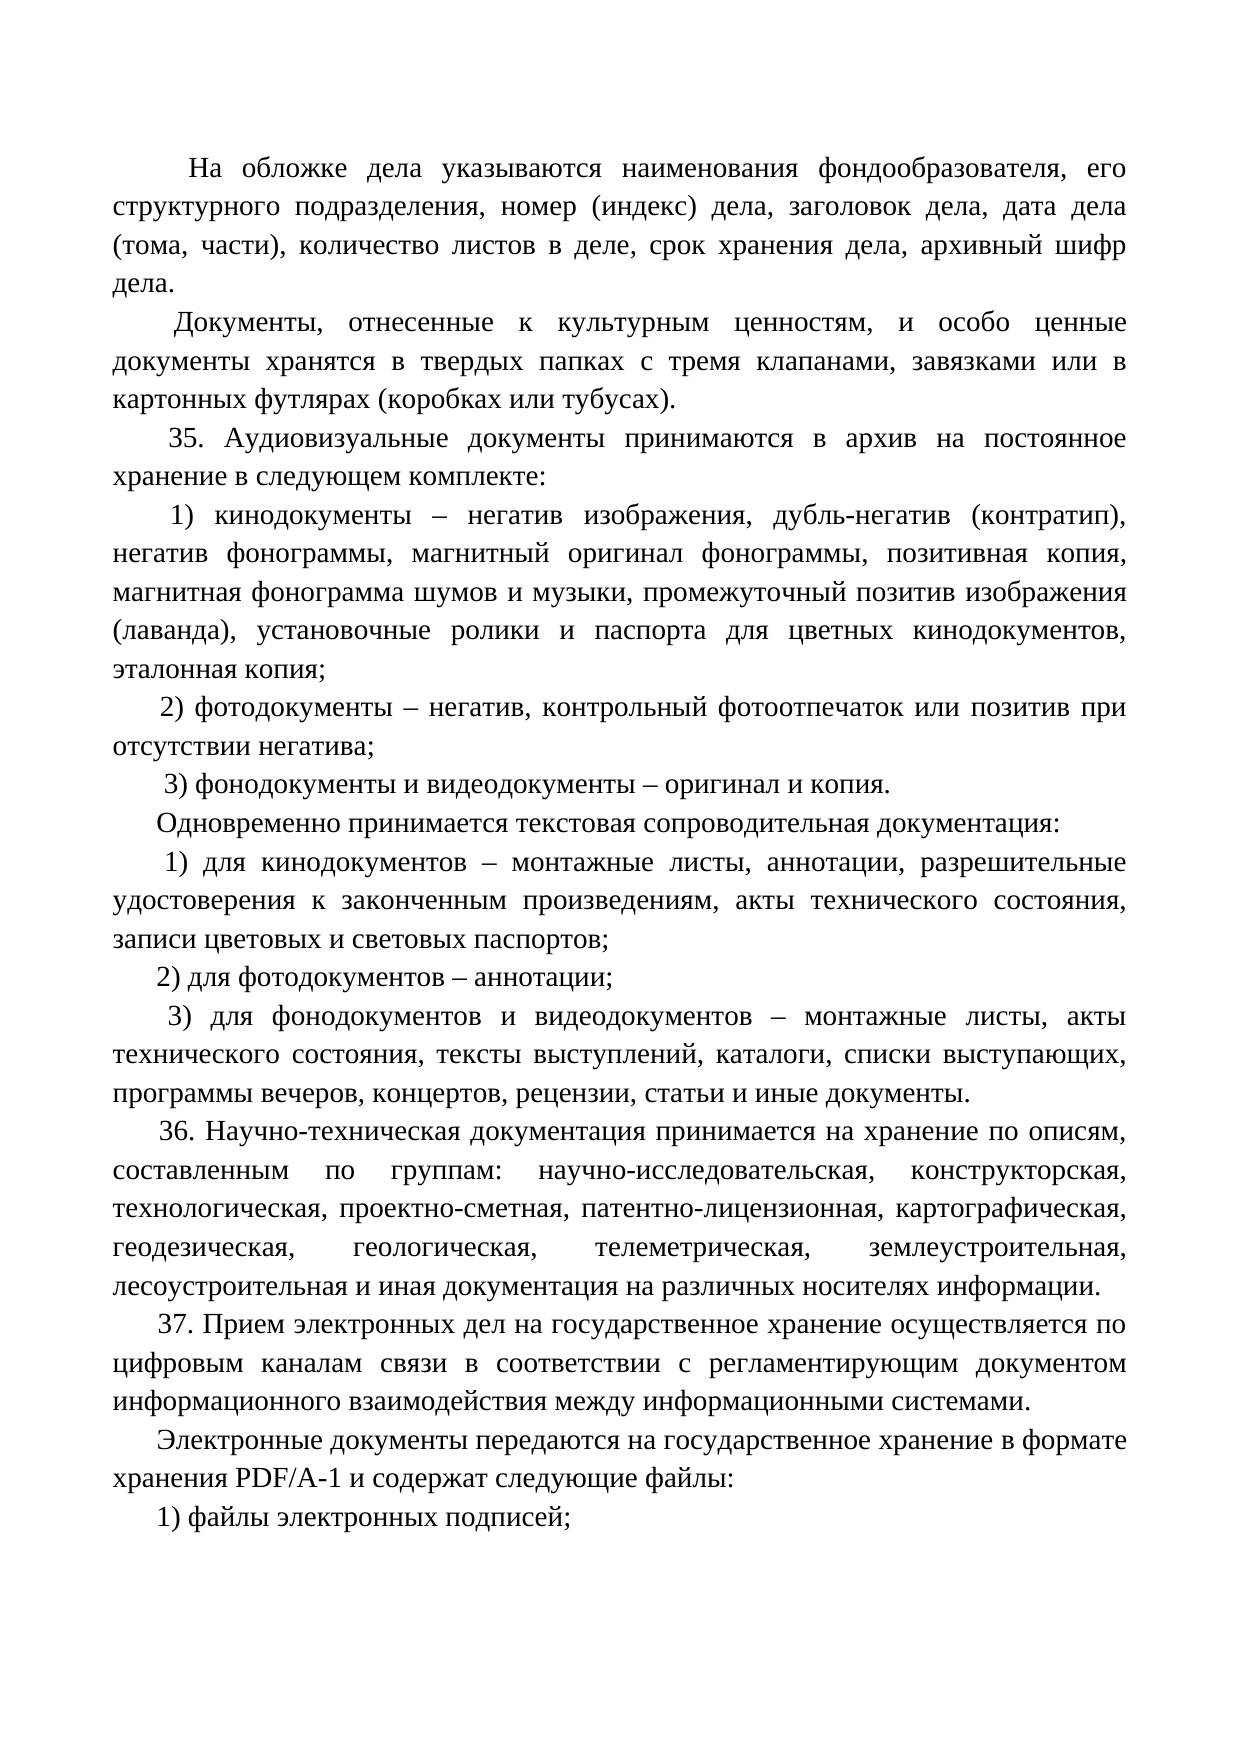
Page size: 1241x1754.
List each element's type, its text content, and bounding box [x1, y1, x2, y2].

text Электронные документы передаются на государственное хранение в формате хранения PDF/A-1 и содержат следующие файлы: [112, 1422, 1128, 1494]
text На обложке дела указываются наименования фондообразователя, его структурного подразделения, номер (индекс) дела, заголовок дела, дата дела (тома, части), количество листов в деле, срок хранения дела, архивный шифр дела. [112, 150, 1128, 299]
text 37. Прием электронных дел на государственное хранение осуществляется по цифровым каналам связи в соответствии с регламентирующим документом информационного взаимодействия между информационными системами. [112, 1306, 1128, 1417]
text 36. Научно-техническая документация принимается на хранение по описям, составленным по группам: научно-исследовательская, конструкторская, технологическая, проектно-сметная, патентно-лицензионная, картографическая, геодезическая, геологическая, телеметрическая, землеустроительная, лесоустроительная и иная документация на различных носителях информации. [112, 1113, 1128, 1301]
text 3) для фонодокументов и видеодокументов – монтажные листы, акты технического состояния, тексты выступлений, каталоги, списки выступающих, программы вечеров, концертов, рецензии, статьи и иные документы. [112, 998, 1128, 1108]
text Документы, отнесенные к культурным ценностям, и особо ценные документы хранятся в твердых папках с тремя клапанами, завязками или в картонных футлярах (коробках или тубусах). [112, 304, 1128, 415]
text 1) для кинодокументов – монтажные листы, аннотации, разрешительные удостоверения к законченным произведениям, акты технического состояния, записи цветовых и световых паспортов; [112, 844, 1128, 954]
text 2) фотодокументы – негатив, контрольный фотоотпечаток или позитив при отсутствии негатива; [112, 689, 1128, 762]
text Одновременно принимается текстовая сопроводительная документация: [112, 805, 1128, 839]
text 2) для фотодокументов – аннотации; [112, 959, 1128, 993]
text 1) файлы электронных подписей; [112, 1499, 1128, 1532]
text 1) кинодокументы – негатив изображения, дубль-негатив (контратип), негатив фонограммы, магнитный оригинал фонограммы, позитивная копия, магнитная фонограмма шумов и музыки, промежуточный позитив изображения (лаванда), установочные ролики и паспорта для цветных кинодокументов, эталонная копия; [112, 497, 1128, 684]
text 3) фонодокументы и видеодокументы – оригинал и копия. [112, 767, 1128, 800]
text 35. Аудиовизуальные документы принимаются в архив на постоянное хранение в следующем комплекте: [112, 420, 1128, 492]
